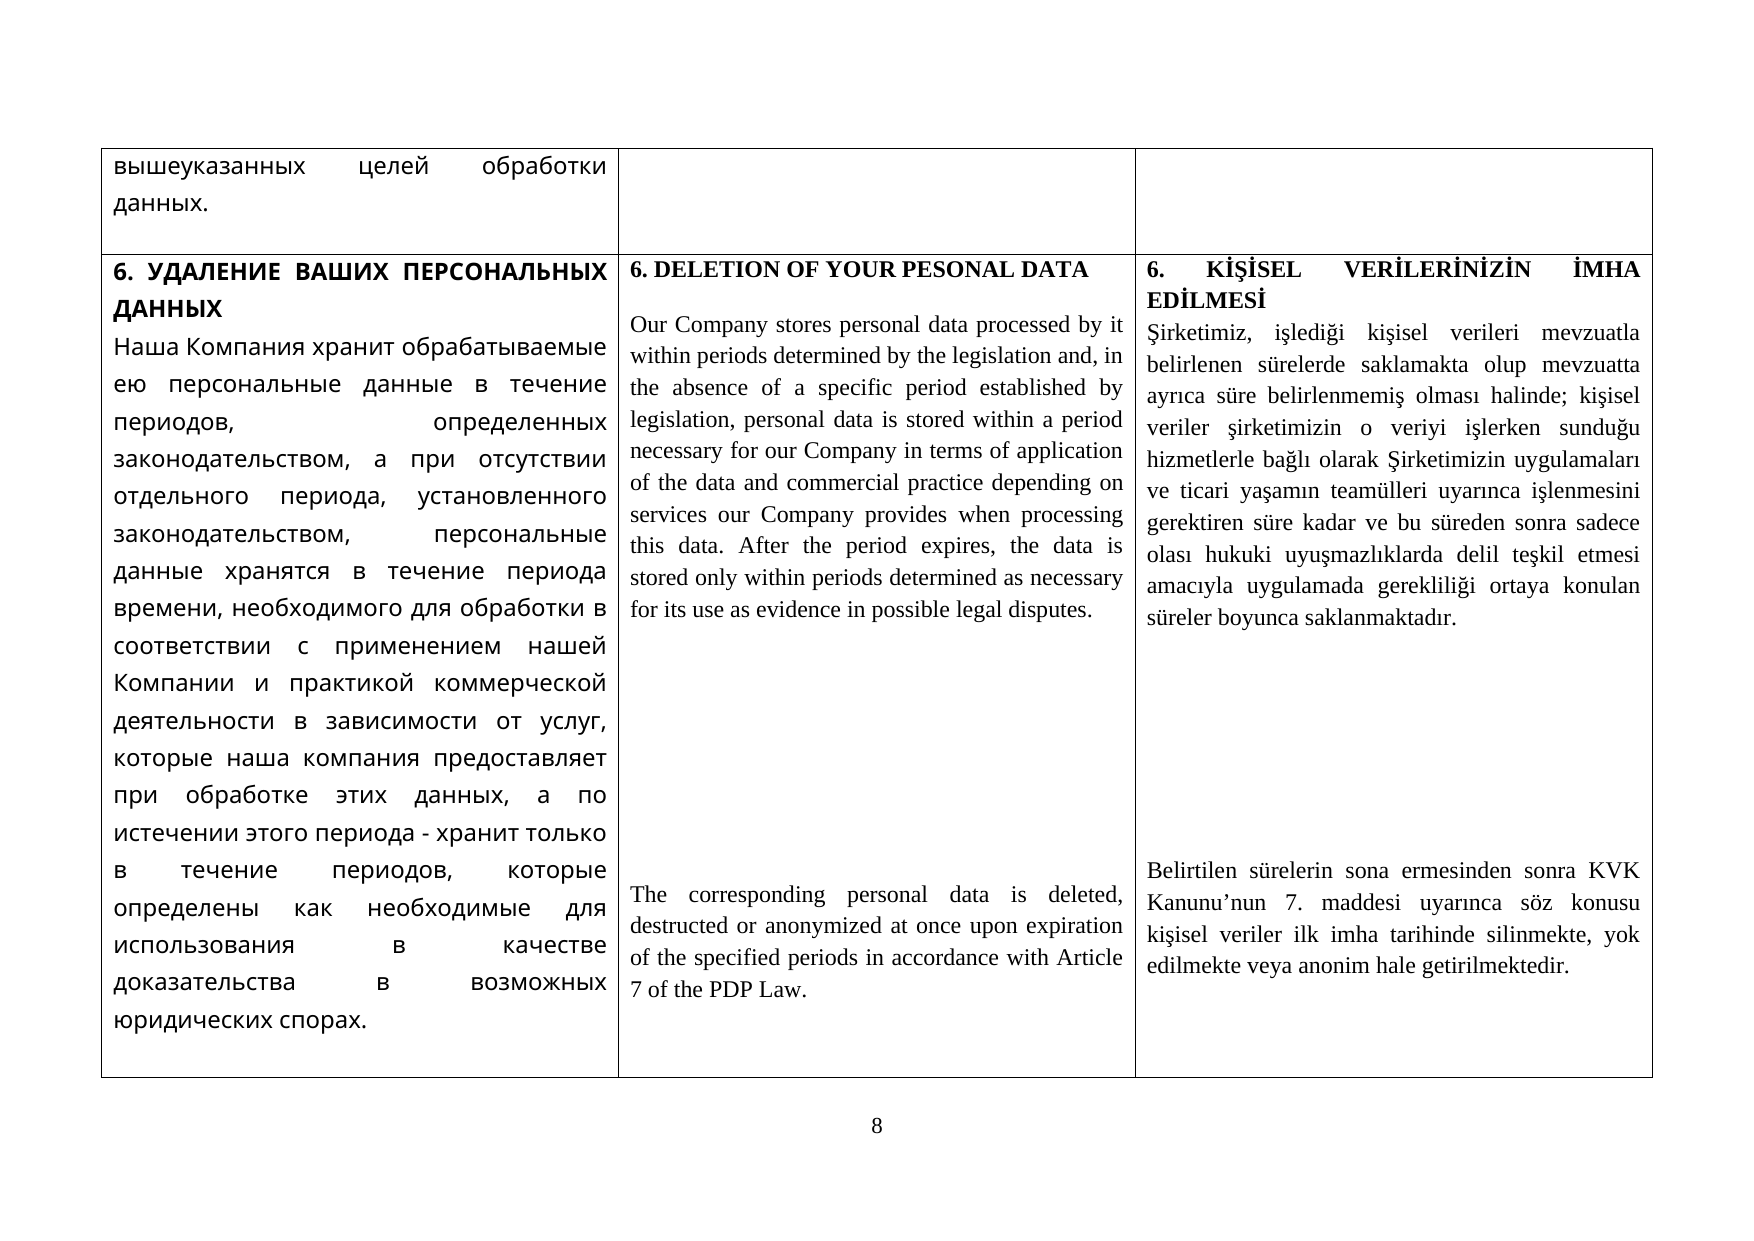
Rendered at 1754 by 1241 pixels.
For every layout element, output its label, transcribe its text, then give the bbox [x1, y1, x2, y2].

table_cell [102, 255, 618, 1077]
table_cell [1136, 149, 1652, 254]
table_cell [619, 255, 1135, 1077]
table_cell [1136, 255, 1652, 1077]
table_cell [619, 149, 1135, 254]
